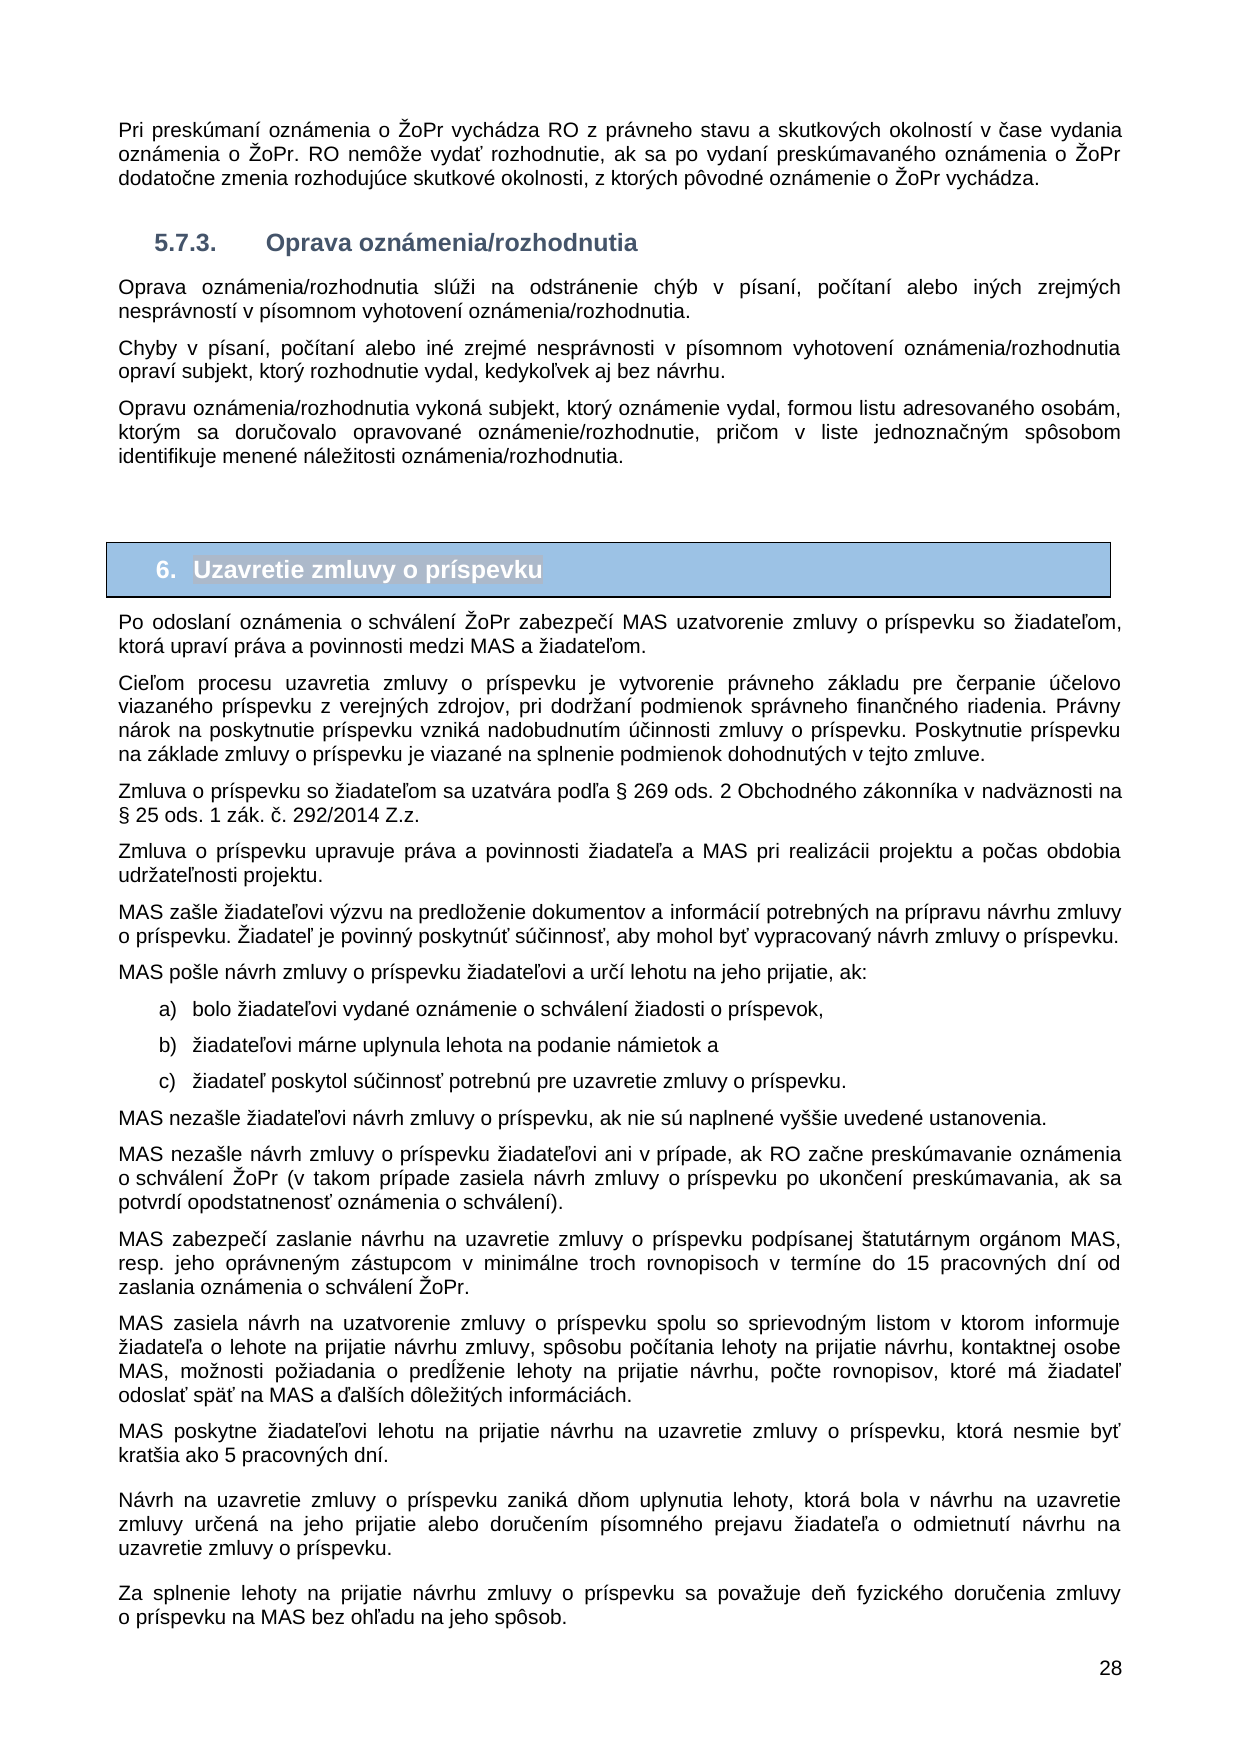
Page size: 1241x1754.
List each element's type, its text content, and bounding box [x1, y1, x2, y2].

text MAS zabezpečí zaslanie návrhu na uzavretie zmluvy o príspevku podpísanej štatutárnym orgánom MAS, resp. jeho oprávneným zástupcom v minimálne troch rovnopisoch v termíne do 15 pracovných dní od zaslania oznámenia o schválení ŽoPr. [118, 1227, 1122, 1298]
text Za splnenie lehoty na prijatie návrhu zmluvy o príspevku sa považuje deň fyzického doručenia zmluvy o príspevku na MAS bez ohľadu na jeho spôsob. [118, 1581, 1122, 1629]
text Po odoslaní oznámenia o schválení ŽoPr zabezpečí MAS uzatvorenie zmluvy o príspevku so žiadateľom, ktorá upraví práva a povinnosti medzi MAS a žiadateľom. [118, 610, 1122, 658]
text Zmluva o príspevku upravuje práva a povinnosti žiadateľa a MAS pri realizácii projektu a počas obdobia udržateľnosti projektu. [118, 839, 1122, 887]
text MAS nezašle návrh zmluvy o príspevku žiadateľovi ani v prípade, ak RO začne preskúmavanie oznámenia o schválení ŽoPr (v takom prípade zasiela návrh zmluvy o príspevku po ukončení preskúmavania, ak sa potvrdí opodstatnenosť oznámenia o schválení). [118, 1142, 1122, 1214]
table_header Uzavretie zmluvy o príspevku [107, 543, 1110, 596]
text Oprava oznámenia/rozhodnutia slúži na odstránenie chýb v písaní, počítaní alebo iných zrejmých nesprávností v písomnom vyhotovení oznámenia/rozhodnutia. [118, 275, 1122, 323]
text Návrh na uzavretie zmluvy o príspevku zaniká dňom uplynutia lehoty, ktorá bola v návrhu na uzavretie zmluvy určená na jeho prijatie alebo doručením písomného prejavu žiadateľa o odmietnutí návrhu na uzavretie zmluvy o príspevku. [118, 1488, 1122, 1560]
list žiadateľovi márne uplynula lehota na podanie námietok a [158, 1033, 1122, 1057]
text Cieľom procesu uzavretia zmluvy o príspevku je vytvorenie právneho základu pre čerpanie účelovo viazaného príspevku z verejných zdrojov, pri dodržaní podmienok správneho finančného riadenia. Právny nárok na poskytnutie príspevku vzniká nadobudnutím účinnosti zmluvy o príspevku. Poskytnutie príspevku na základe zmluvy o príspevku je viazané na splnenie podmienok dohodnutých v tejto zmluve. [118, 670, 1122, 766]
text MAS zasiela návrh na uzatvorenie zmluvy o príspevku spolu so sprievodným listom v ktorom informuje žiadateľa o lehote na prijatie návrhu zmluvy, spôsobu počítania lehoty na prijatie návrhu, kontaktnej osobe MAS, možnosti požiadania o predĺženie lehoty na prijatie návrhu, počte rovnopisov, ktoré má žiadateľ odoslať späť na MAS a ďalších dôležitých informáciách. [118, 1311, 1122, 1407]
text Zmluva o príspevku so žiadateľom sa uzatvára podľa § 269 ods. 2 Obchodného zákonníka v nadväznosti na § 25 ods. 1 zák. č. 292/2014 Z.z. [118, 779, 1122, 827]
text Opravu oznámenia/rozhodnutia vykoná subjekt, ktorý oznámenie vydal, formou listu adresovaného osobám, ktorým sa doručovalo opravované oznámenie/rozhodnutie, pričom v liste jednoznačným spôsobom identifikuje menené náležitosti oznámenia/rozhodnutia. [118, 396, 1122, 468]
text MAS zašle žiadateľovi výzvu na predloženie dokumentov a informácií potrebných na prípravu návrhu zmluvy o príspevku. Žiadateľ je povinný poskytnúť súčinnosť, aby mohol byť vypracovaný návrh zmluvy o príspevku. [118, 899, 1122, 947]
list bolo žiadateľovi vydané oznámenie o schválení žiadosti o príspevok, [158, 996, 1122, 1020]
text Pri preskúmaní oznámenia o ŽoPr vychádza RO z právneho stavu a skutkových okolností v čase vydania oznámenia o ŽoPr. RO nemôže vydať rozhodnutie, ak sa po vydaní preskúmavaného oznámenia o ŽoPr dodatočne zmenia rozhodujúce skutkové okolnosti, z ktorých pôvodné oznámenie o ŽoPr vychádza. [118, 118, 1122, 190]
list žiadateľ poskytol súčinnosť potrebnú pre uzavretie zmluvy o príspevku. [158, 1069, 1122, 1093]
text MAS nezašle žiadateľovi návrh zmluvy o príspevku, ak nie sú naplnené vyššie uvedené ustanovenia. [118, 1106, 1122, 1130]
text Chyby v písaní, počítaní alebo iné zrejmé nesprávnosti v písomnom vyhotovení oznámenia/rozhodnutia opraví subjekt, ktorý rozhodnutie vydal, kedykoľvek aj bez návrhu. [118, 335, 1122, 383]
text MAS pošle návrh zmluvy o príspevku žiadateľovi a určí lehotu na jeho prijatie, ak: [118, 960, 1122, 984]
list Oprava oznámenia/rozhodnutia [154, 227, 1122, 256]
text MAS poskytne žiadateľovi lehotu na prijatie návrhu na uzavretie zmluvy o príspevku, ktorá nesmie byť kratšia ako 5 pracovných dní. [118, 1419, 1122, 1467]
